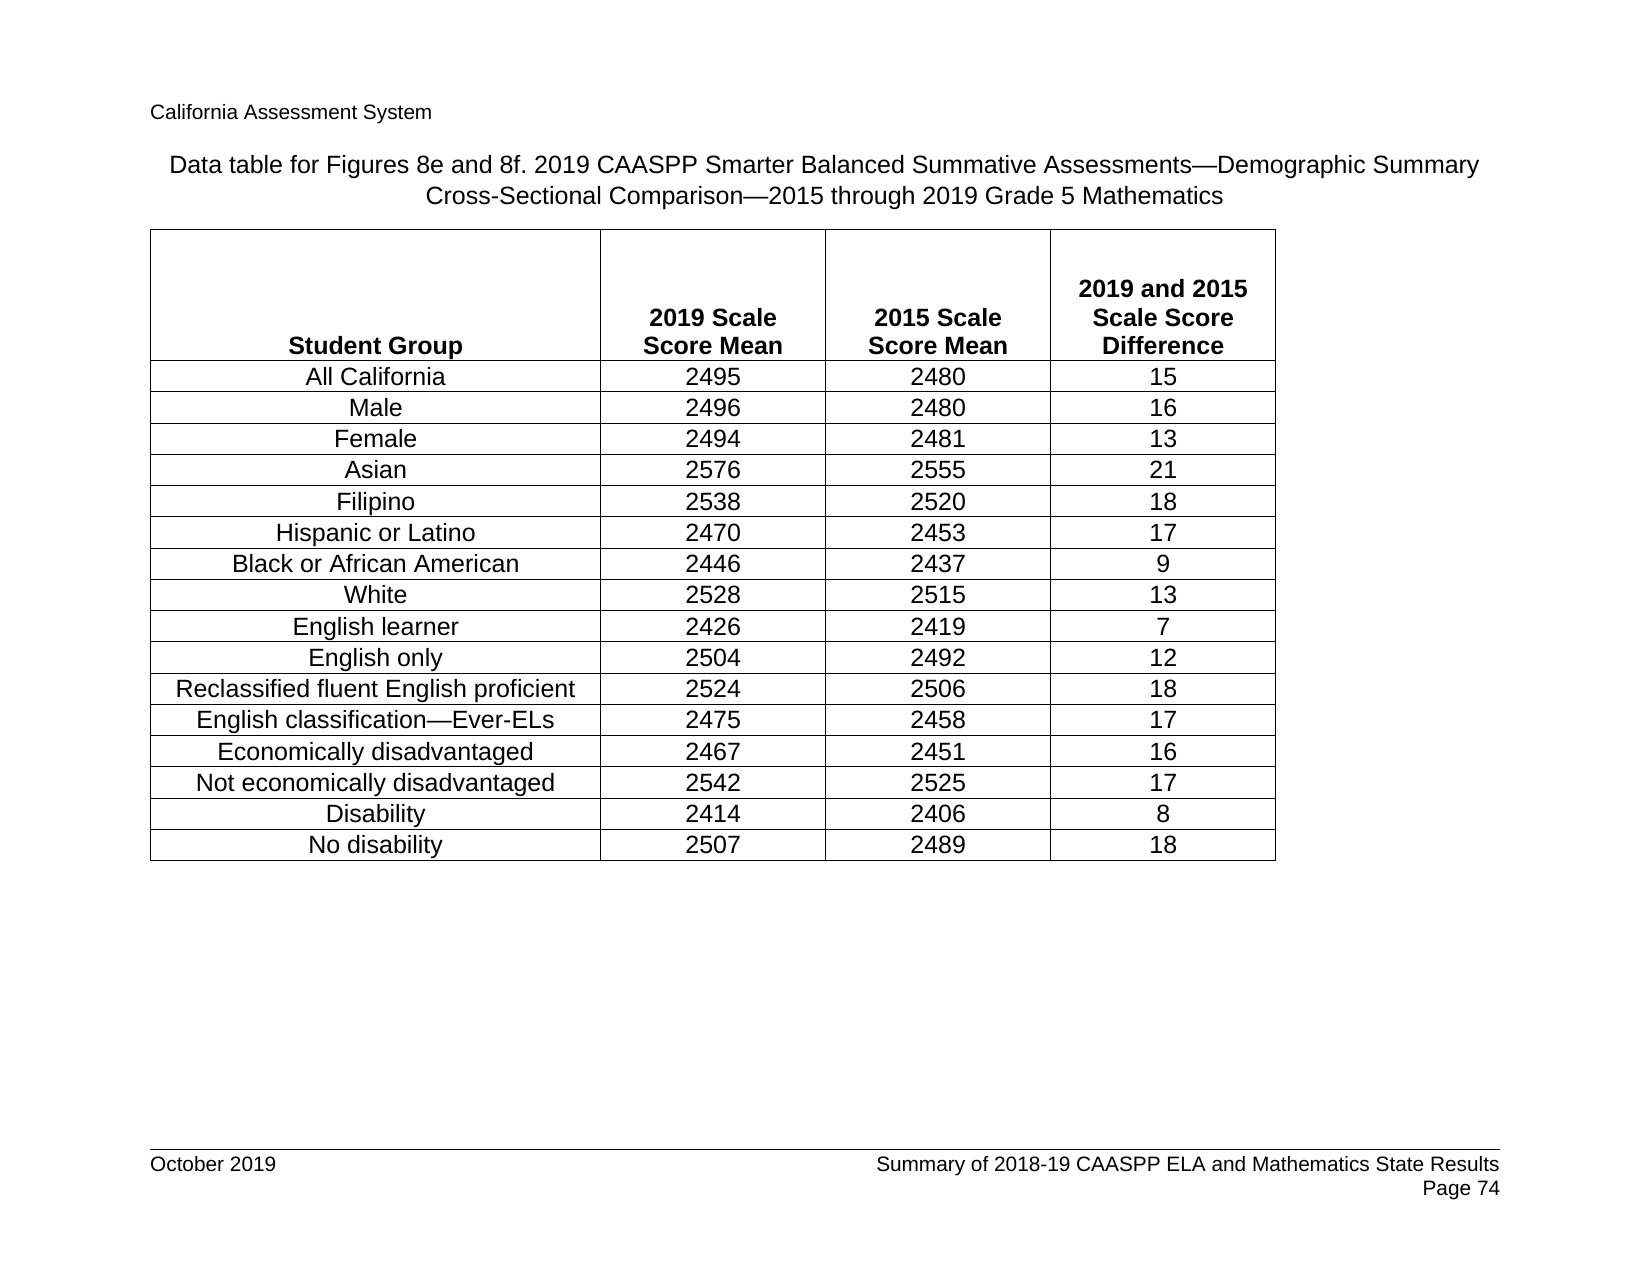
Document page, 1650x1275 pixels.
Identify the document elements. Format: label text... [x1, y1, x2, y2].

table_cell 2451 [826, 736, 1050, 766]
table_cell 17 [1051, 517, 1275, 547]
table_cell 2475 [601, 705, 825, 735]
table_cell Not economically disadvantaged [151, 767, 600, 797]
table_cell 2504 [601, 642, 825, 672]
text Data table for Figures 8e and 8f. 2019 CAASPP Smarter Balanced Summative Assessments—Demographic Summary Cross-Sectional Comparison—2015 through 2019 Grade 5 Mathematics [150, 150, 1500, 210]
table_cell 2542 [601, 767, 825, 797]
table_cell 2489 [826, 830, 1050, 860]
table_cell Hispanic or Latino [151, 517, 600, 547]
table_cell 2494 [601, 424, 825, 454]
table_header 2019 and 2015 Scale Score Difference [1051, 230, 1275, 360]
table_cell English learner [151, 611, 600, 641]
table_cell White [151, 580, 600, 610]
table_cell English classification—Ever-ELs [151, 705, 600, 735]
table_cell 9 [1051, 549, 1275, 579]
table_cell Filipino [151, 486, 600, 516]
table_cell Male [151, 392, 600, 422]
table_cell 2480 [826, 392, 1050, 422]
table_cell 2528 [601, 580, 825, 610]
table_header 2019 Scale Score Mean [601, 230, 825, 360]
table_cell 16 [1051, 392, 1275, 422]
table_cell 13 [1051, 424, 1275, 454]
table_cell 2555 [826, 455, 1050, 485]
table_cell 2481 [826, 424, 1050, 454]
table_cell Asian [151, 455, 600, 485]
table_cell 2453 [826, 517, 1050, 547]
table_cell 2426 [601, 611, 825, 641]
table_cell 7 [1051, 611, 1275, 641]
table_cell Black or African American [151, 549, 600, 579]
table_header Student Group [151, 230, 600, 360]
table_cell 18 [1051, 674, 1275, 704]
table_cell 13 [1051, 580, 1275, 610]
table_cell 2524 [601, 674, 825, 704]
table_cell 18 [1051, 830, 1275, 860]
table_cell 2414 [601, 799, 825, 829]
table_cell 2538 [601, 486, 825, 516]
table_cell 18 [1051, 486, 1275, 516]
table_cell 2525 [826, 767, 1050, 797]
table_cell 2576 [601, 455, 825, 485]
table_cell Economically disadvantaged [151, 736, 600, 766]
table_cell 2467 [601, 736, 825, 766]
table_cell 17 [1051, 767, 1275, 797]
table_cell No disability [151, 830, 600, 860]
table_cell 2506 [826, 674, 1050, 704]
table_cell 2419 [826, 611, 1050, 641]
table_cell 12 [1051, 642, 1275, 672]
table_cell 2495 [601, 361, 825, 391]
table_cell 2480 [826, 361, 1050, 391]
table_cell 2406 [826, 799, 1050, 829]
table_cell 2470 [601, 517, 825, 547]
table_cell Disability [151, 799, 600, 829]
table_cell 2496 [601, 392, 825, 422]
table_cell All California [151, 361, 600, 391]
table_cell 2520 [826, 486, 1050, 516]
table_cell 2458 [826, 705, 1050, 735]
table_header 2015 Scale Score Mean [826, 230, 1050, 360]
table_cell 17 [1051, 705, 1275, 735]
table_cell 2515 [826, 580, 1050, 610]
table_cell 2492 [826, 642, 1050, 672]
table_cell 21 [1051, 455, 1275, 485]
table_cell Female [151, 424, 600, 454]
table_cell 2437 [826, 549, 1050, 579]
table_cell 15 [1051, 361, 1275, 391]
table_cell Reclassified fluent English proficient [151, 674, 600, 704]
table_cell 16 [1051, 736, 1275, 766]
table_cell 2507 [601, 830, 825, 860]
table_cell 2446 [601, 549, 825, 579]
table_cell 8 [1051, 799, 1275, 829]
table_cell English only [151, 642, 600, 672]
